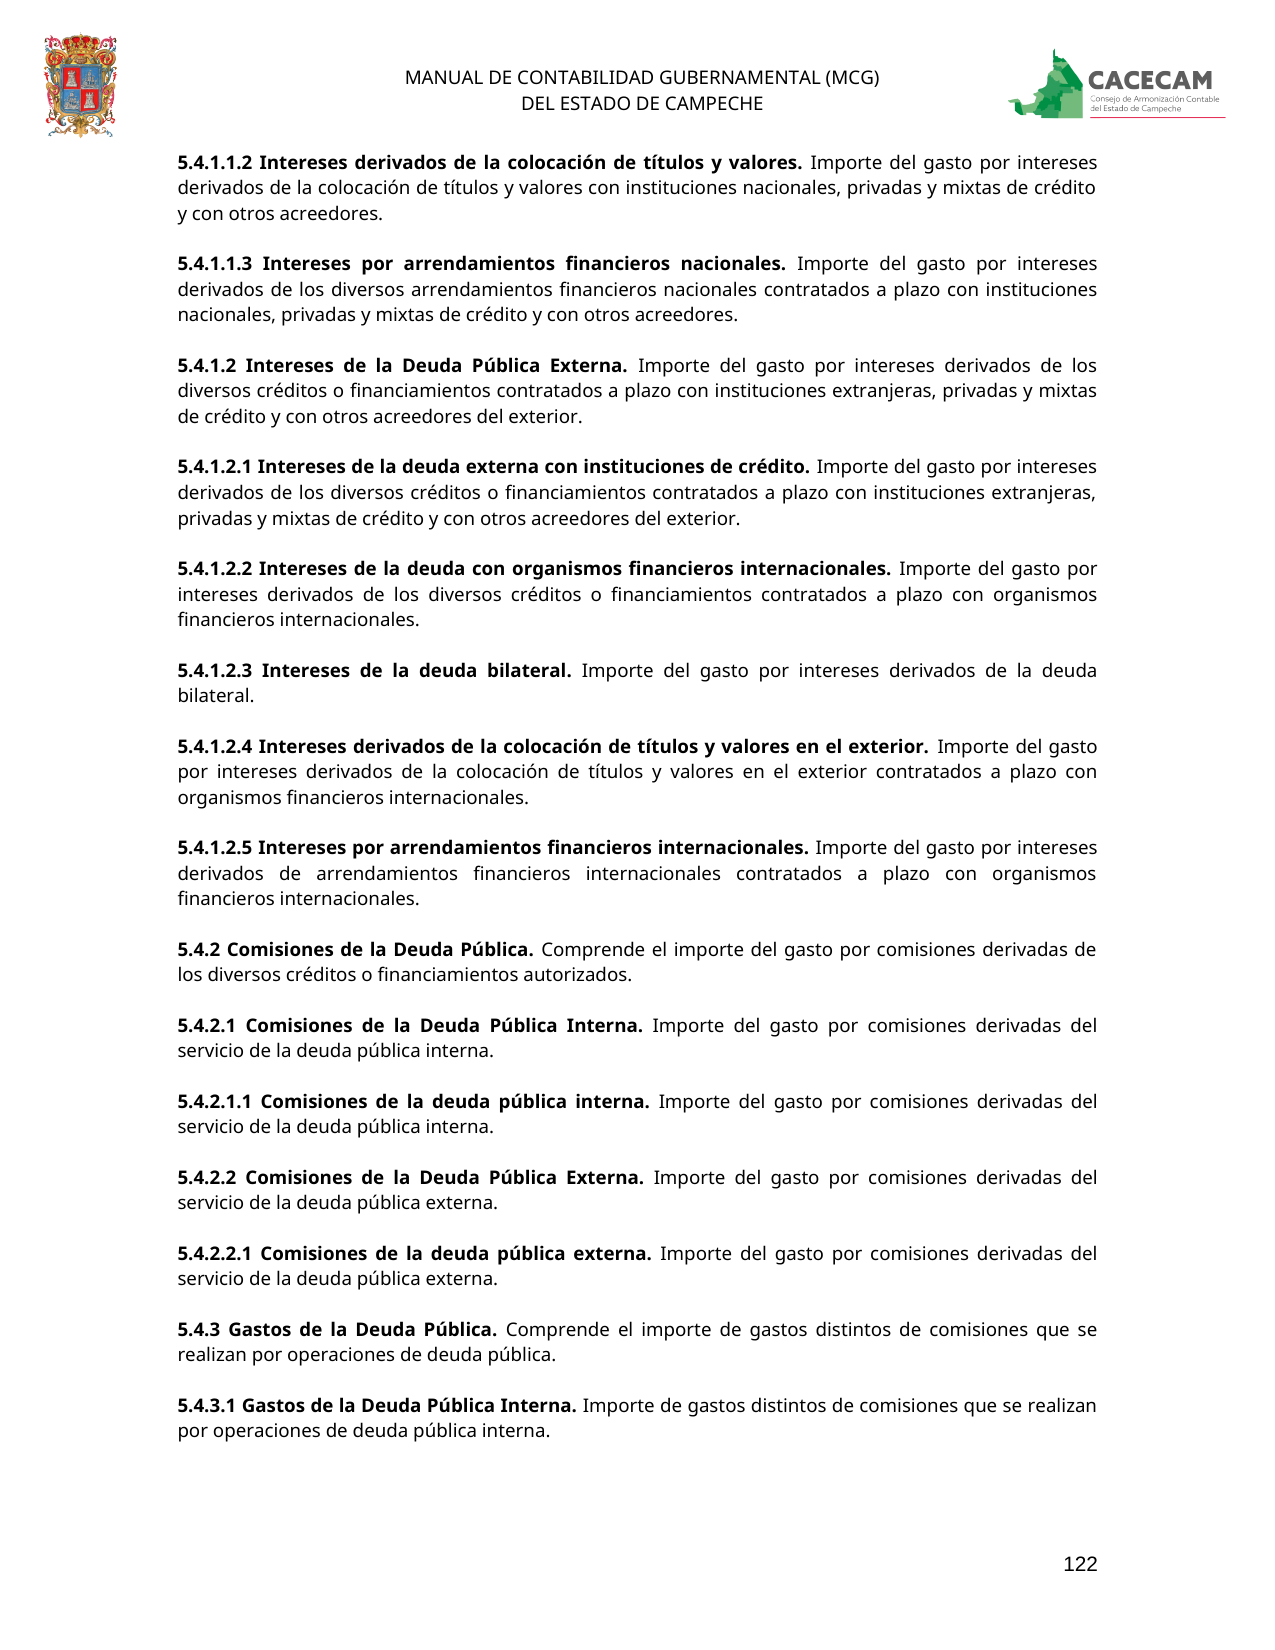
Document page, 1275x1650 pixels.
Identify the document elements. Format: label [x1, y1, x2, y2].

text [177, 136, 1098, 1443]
picture [37, 26, 125, 145]
picture [1007, 43, 1227, 126]
